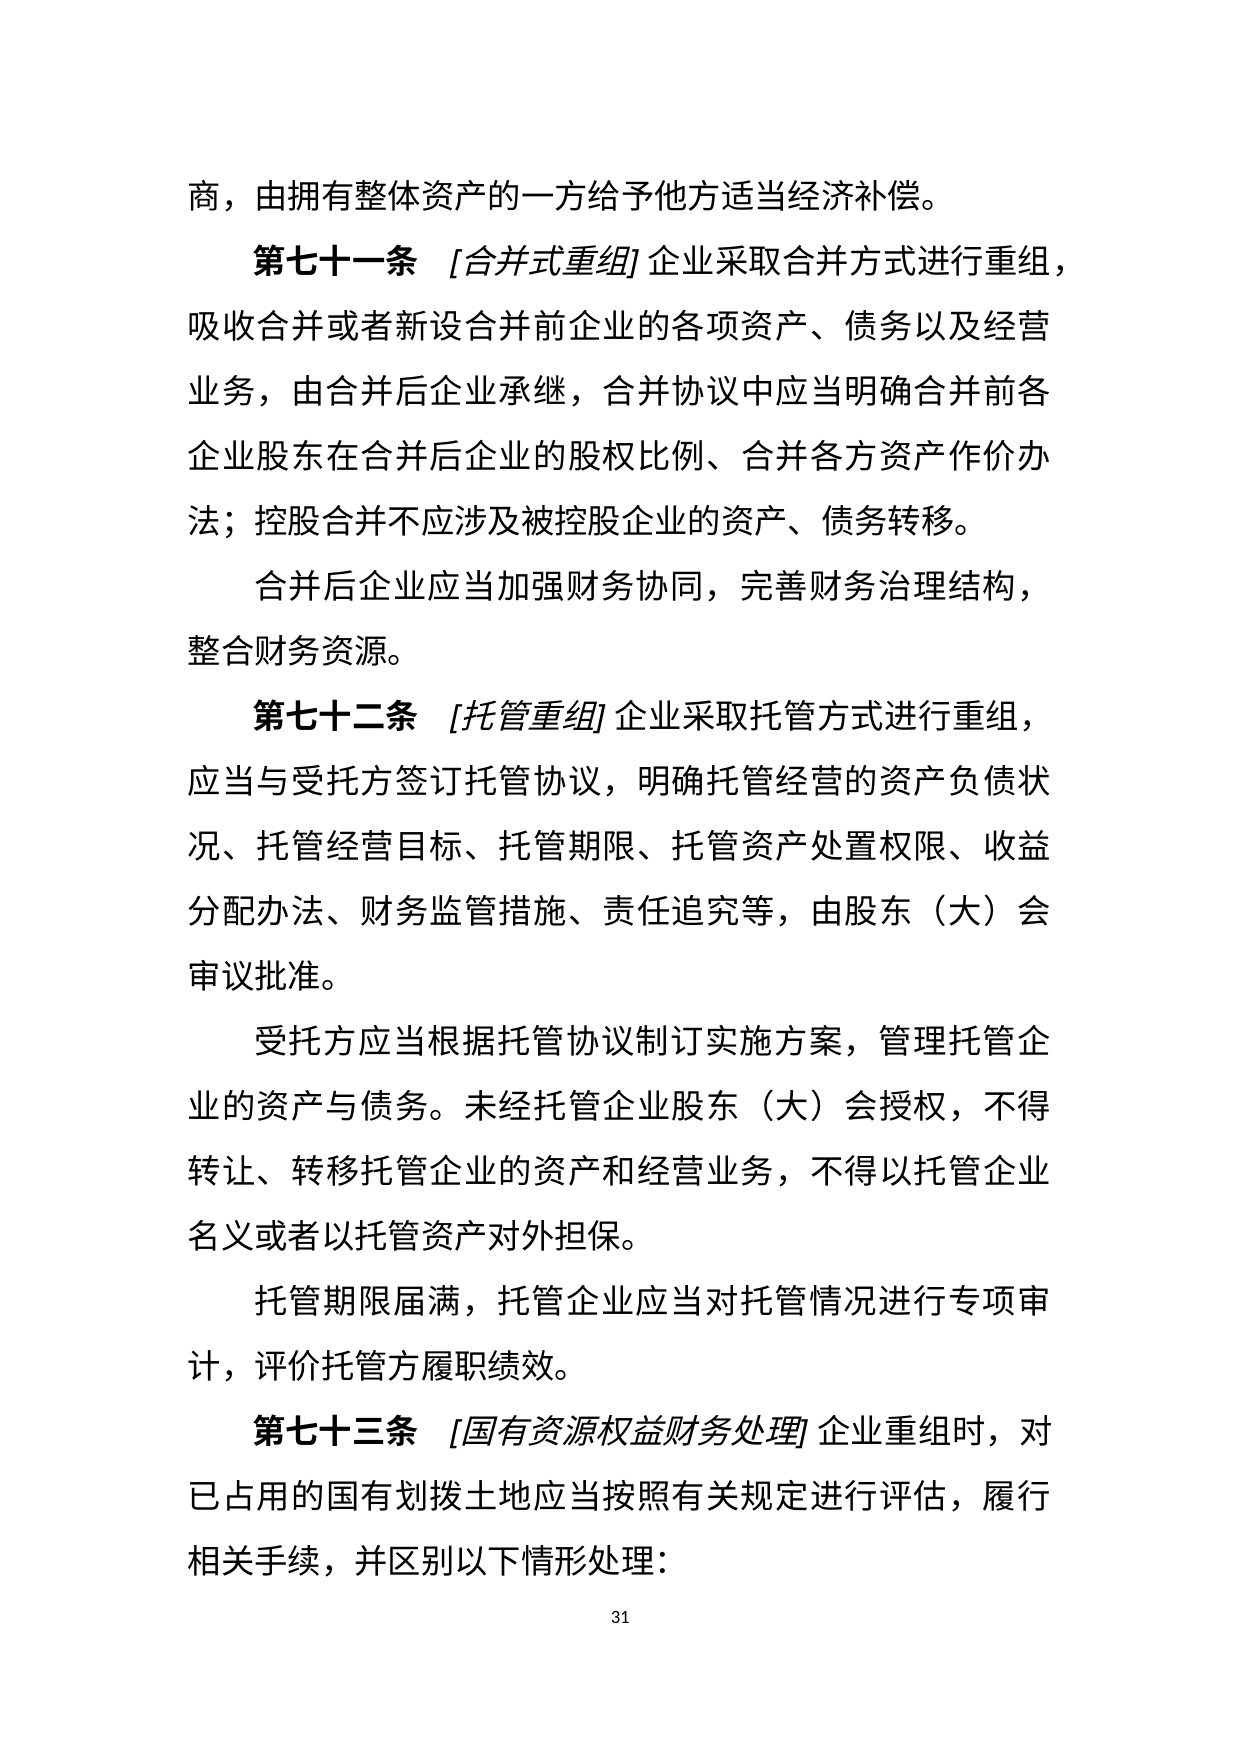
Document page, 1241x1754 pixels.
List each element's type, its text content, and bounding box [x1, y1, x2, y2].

list [合并式重组] 企业采取合并方式进行重组，吸收合并或者新设合并前企业的各项资产、债务以及经营业务，由合并后企业承继，合并协议中应当明确合并前各企业股东在合并后企业的股权比例、合并各方资产作价办法；控股合并不应涉及被控股企业的资产、债务转移。 [187, 227, 1053, 552]
list [托管重组] 企业采取托管方式进行重组，应当与受托方签订托管协议，明确托管经营的资产负债状况、托管经营目标、托管期限、托管资产处置权限、收益分配办法、财务监管措施、责任追究等，由股东（大）会审议批准。 [187, 682, 1053, 1007]
text 合并后企业应当加强财务协同，完善财务治理结构，整合财务资源。 [187, 552, 1053, 682]
list [国有资源权益财务处理] 企业重组时，对已占用的国有划拨土地应当按照有关规定进行评估，履行相关手续，并区别以下情形处理： [187, 1397, 1053, 1592]
text 受托方应当根据托管协议制订实施方案，管理托管企业的资产与债务。未经托管企业股东（大）会授权，不得转让、转移托管企业的资产和经营业务，不得以托管企业名义或者以托管资产对外担保。 [187, 1007, 1053, 1267]
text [187, 162, 1053, 227]
text 托管期限届满，托管企业应当对托管情况进行专项审计，评价托管方履职绩效。 [187, 1267, 1053, 1397]
